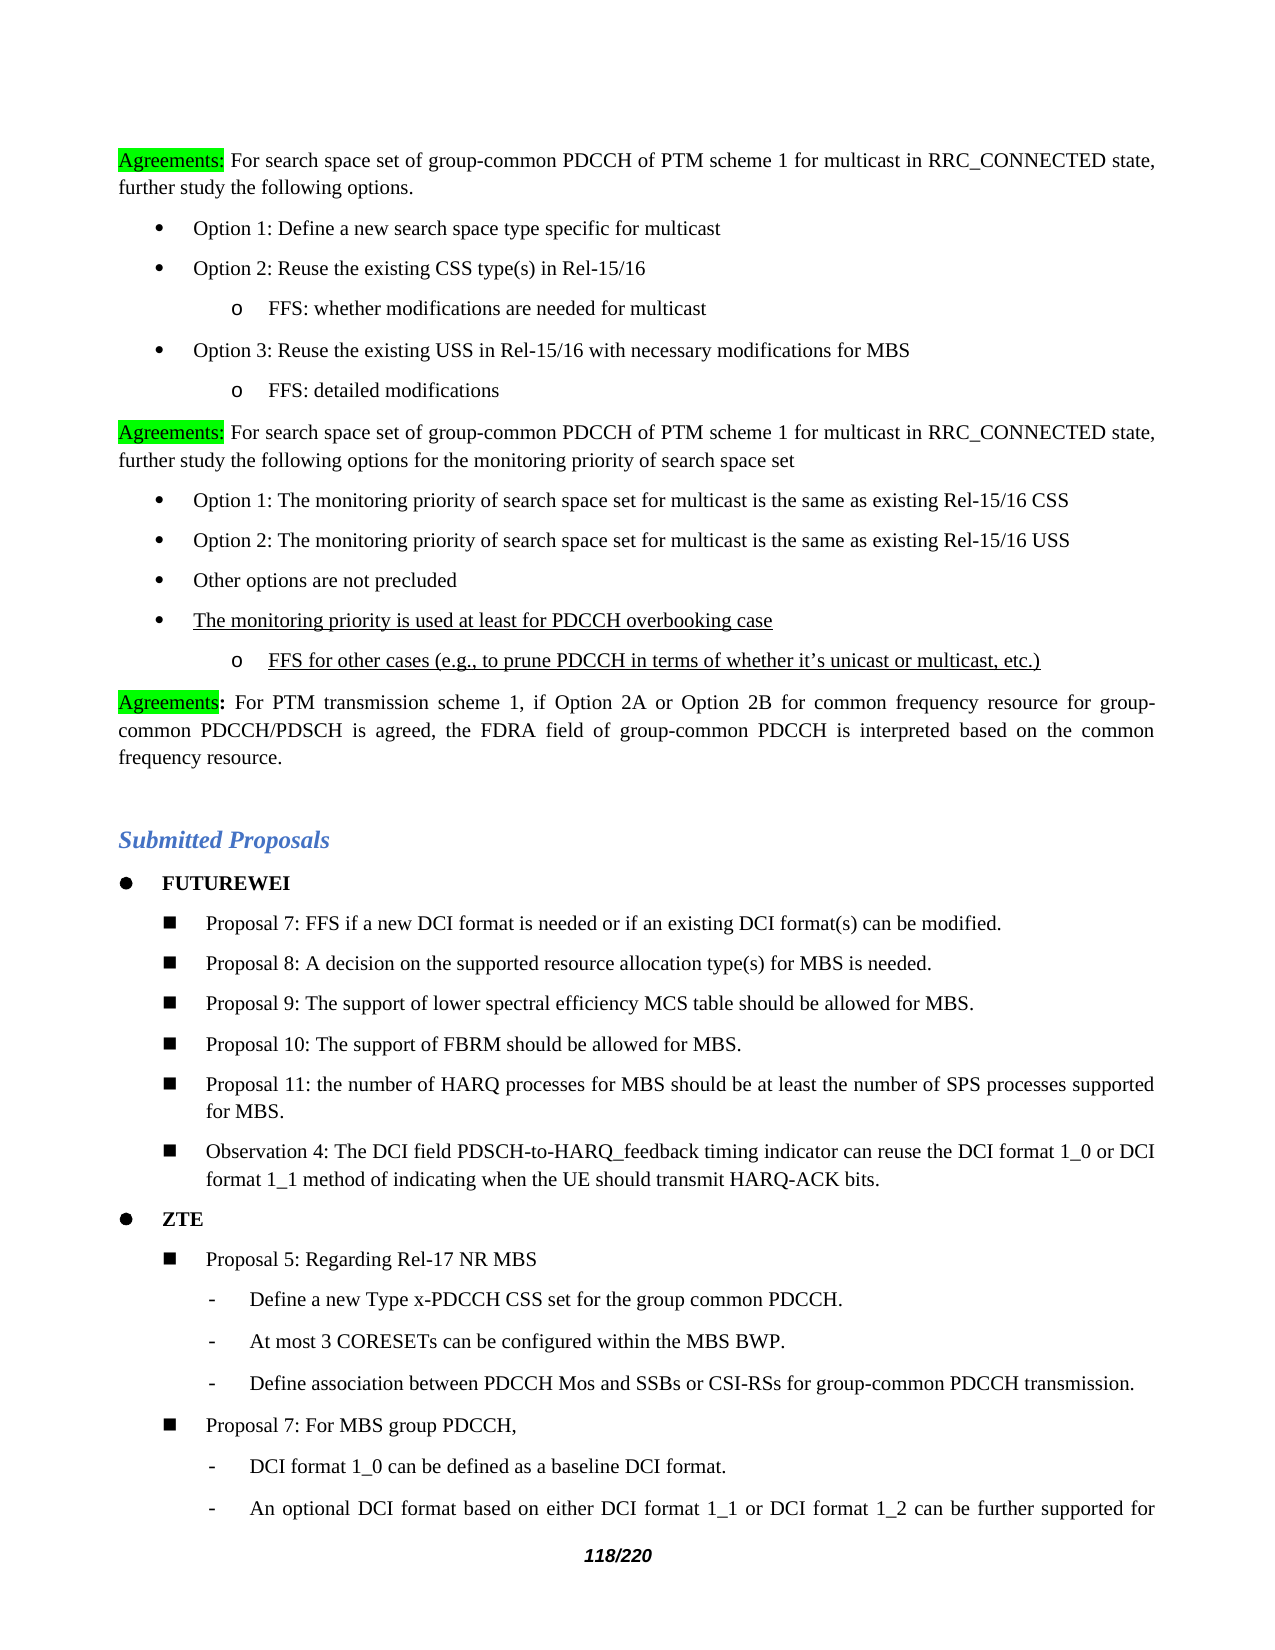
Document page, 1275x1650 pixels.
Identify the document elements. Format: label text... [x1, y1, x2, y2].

list FFS for other cases (e.g., to prune PDCCH in terms of whether it’s unicast or multicast, etc.) [231, 648, 1157, 674]
list Option 3: Reuse the existing USS in Rel-15/16 with necessary modifications for MBS [156, 338, 1157, 362]
list FUTUREWEI [118, 871, 1157, 895]
list ZTE [118, 1207, 1157, 1231]
list Define association between PDCCH Mos and SSBs or CSI-RSs for group-common PDCCH transmission. [206, 1371, 1157, 1397]
list Proposal 11: the number of HARQ processes for MBS should be at least the number of SPS processes supported for MBS. [162, 1072, 1157, 1123]
text Submitted Proposals [118, 826, 1157, 854]
list The monitoring priority is used at least for PDCCH overbooking case [156, 608, 1157, 632]
list FFS: detailed modifications [231, 378, 1157, 403]
list Proposal 5: Regarding Rel-17 NR MBS [162, 1247, 1157, 1271]
list At most 3 CORESETs can be configured within the MBS BWP. [206, 1329, 1157, 1355]
list Define a new Type x-PDCCH CSS set for the group common PDCCH. [206, 1287, 1157, 1313]
list FFS: whether modifications are needed for multicast [231, 296, 1157, 321]
list Proposal 7: FFS if a new DCI format is needed or if an existing DCI format(s) can be modified. [162, 911, 1157, 935]
list Proposal 9: The support of lower spectral efficiency MCS table should be allowed for MBS. [162, 991, 1157, 1015]
list Observation 4: The DCI field PDSCH-to-HARQ_feedback timing indicator can reuse the DCI format 1_0 or DCI format 1_1 method of indicating when the UE should transmit HARQ-ACK bits. [162, 1139, 1157, 1191]
list Other options are not precluded [156, 568, 1157, 592]
text Agreements: For search space set of group-common PDCCH of PTM scheme 1 for multicast in RRC_CONNECTED state, further study the following options for the monitoring priority of search space set [118, 420, 1157, 472]
list Proposal 8: A decision on the supported resource allocation type(s) for MBS is needed. [162, 951, 1157, 975]
list Proposal 7: For MBS group PDCCH, [162, 1413, 1157, 1437]
list Option 2: Reuse the existing CSS type(s) in Rel-15/16 [156, 256, 1157, 279]
text Agreements: For search space set of group-common PDCCH of PTM scheme 1 for multicast in RRC_CONNECTED state, further study the following options. [118, 148, 1157, 199]
list Option 2: The monitoring priority of search space set for multicast is the same as existing Rel-15/16 USS [156, 528, 1157, 552]
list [206, 1496, 1157, 1521]
list Option 1: Define a new search space type specific for multicast [156, 215, 1157, 239]
list Proposal 10: The support of FBRM should be allowed for MBS. [162, 1031, 1157, 1056]
text Agreements: For PTM transmission scheme 1, if Option 2A or Option 2B for common frequency resource for group-common PDCCH/PDSCH is agreed, the FDRA field of group-common PDCCH is interpreted based on the common frequency resource. [118, 690, 1157, 769]
list Option 1: The monitoring priority of search space set for multicast is the same as existing Rel-15/16 CSS [156, 488, 1157, 512]
list DCI format 1_0 can be defined as a baseline DCI format. [206, 1453, 1157, 1479]
